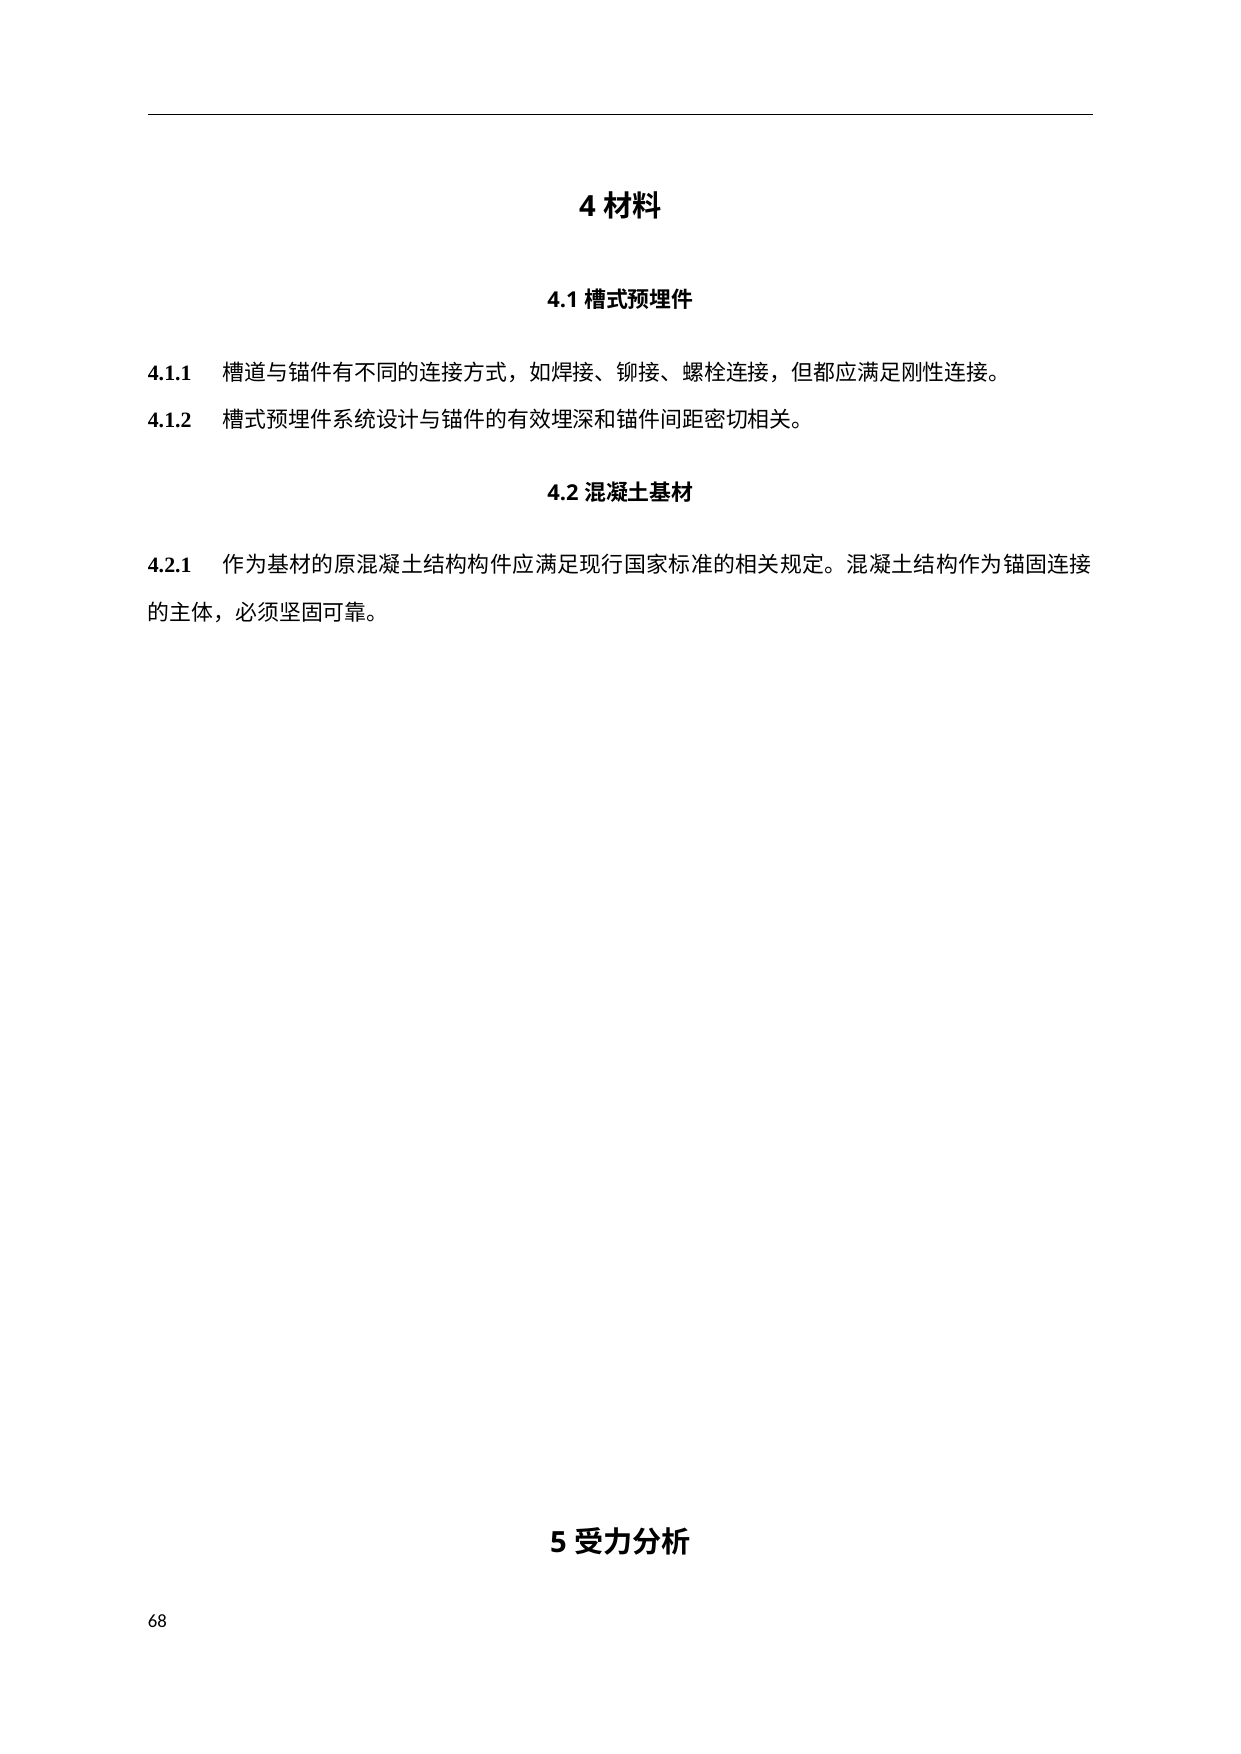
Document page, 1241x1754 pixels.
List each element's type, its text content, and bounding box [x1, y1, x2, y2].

list 槽式预埋件系统设计与锚件的有效埋深和锚件间距密切相关。 [148, 402, 1093, 434]
list 作为基材的原混凝土结构构件应满足现行国家标准的相关规定。混凝土结构作为锚固连接的主体，必须坚固可靠。 [148, 547, 1093, 626]
text 5 受力分析 [148, 1518, 1093, 1561]
subtitle 4.2 混凝土基材 [148, 474, 1093, 506]
subtitle 4.1 槽式预埋件 [148, 282, 1093, 314]
list 槽道与锚件有不同的连接方式，如焊接、铆接、螺栓连接，但都应满足刚性连接。 [148, 354, 1093, 386]
text 4 材料 [148, 183, 1093, 225]
